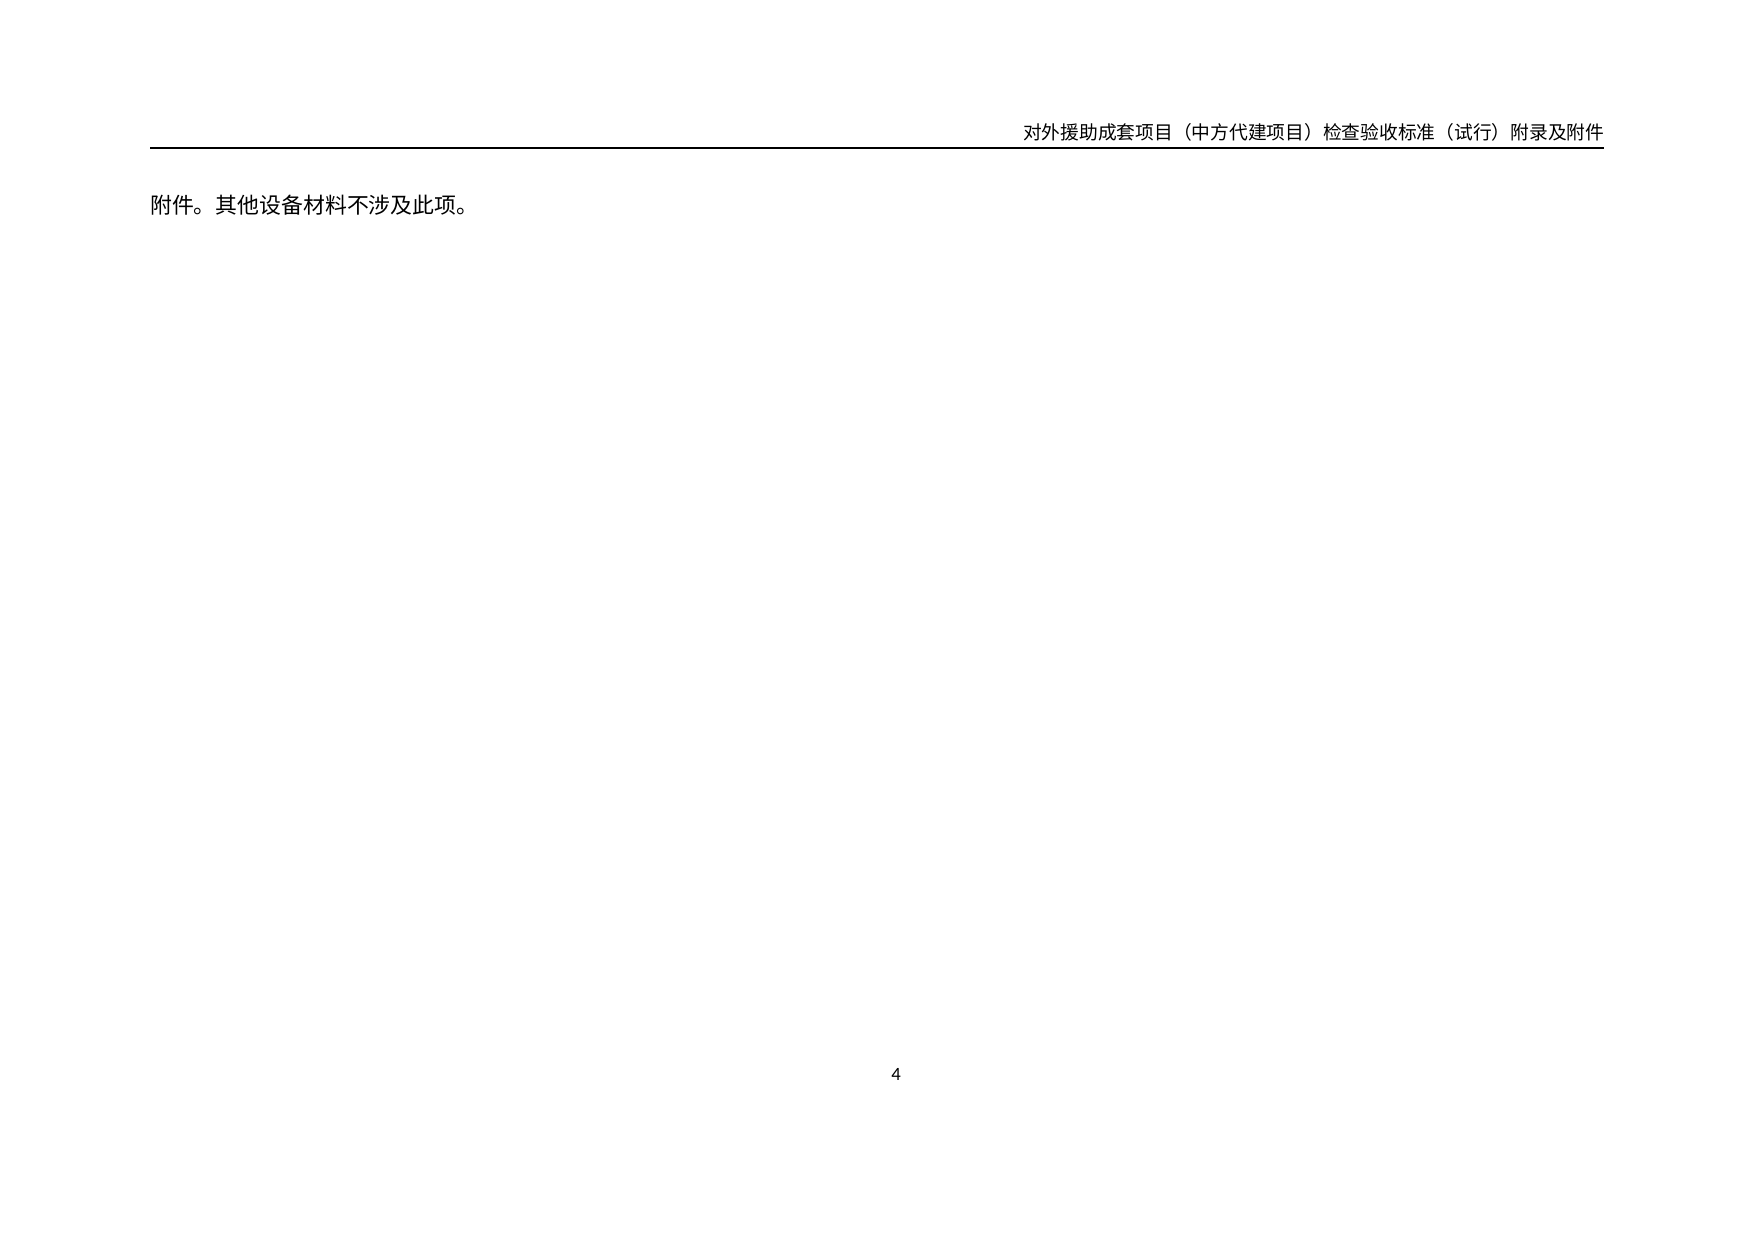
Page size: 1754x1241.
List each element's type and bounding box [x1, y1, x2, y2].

text [150, 188, 1604, 220]
